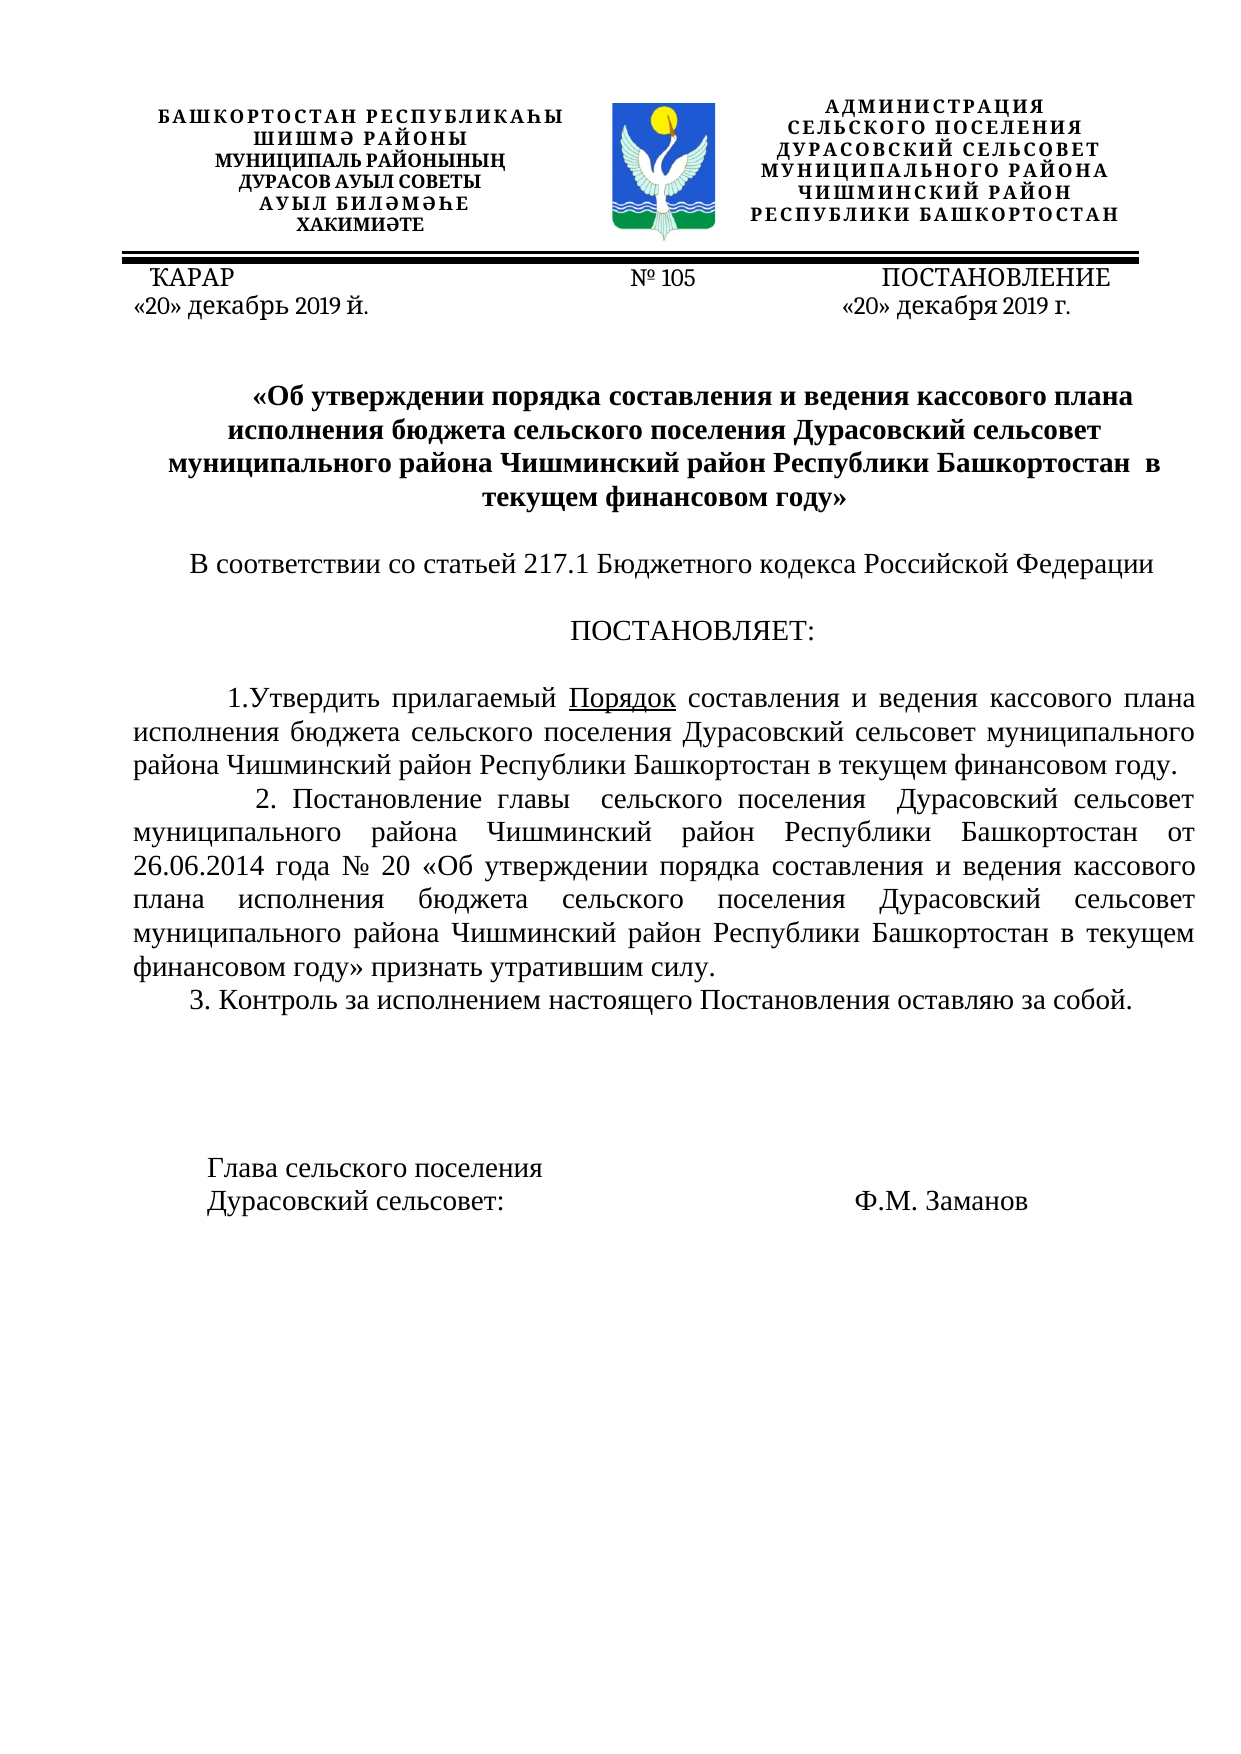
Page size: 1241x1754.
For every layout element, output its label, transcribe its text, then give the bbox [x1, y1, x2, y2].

picture [612, 103, 716, 241]
text В соответствии со статьей 217.1 Бюджетного кодекса Российской Федерации [133, 546, 1196, 580]
table_header АДМИНИСТРАЦИЯ СЕЛЬСКОГО ПОСЕЛЕНИЯ ДУРАСОВСКИЙ сельсовет МУНИЦИПАЛЬНОГО РАЙОНА ЧишминскИЙ район РеспубликИ Башкортостан [729, 93, 1139, 251]
text 1.Утвердить прилагаемый Порядок составления и ведения кассового плана исполнения бюджета сельского поселения Дурасовский сельсовет муниципального района Чишминский район Республики Башкортостан в текущем финансовом году. [133, 680, 1196, 781]
text ПОСТАНОВЛЯЕТ: [133, 613, 1196, 647]
text «20» декабрь 2019 й. «20» декабря 2019 г. [133, 292, 1196, 321]
text 2. Постановление главы сельского поселения Дурасовский сельсовет муниципального района Чишминский район Республики Башкортостан от 26.06.2014 года № 20 «Об утверждении порядка составления и ведения кассового плана исполнения бюджета сельского поселения Дурасовский сельсовет муниципального района Чишминский район Республики Башкортостан в текущем финансовом году» признать утратившим силу. [133, 781, 1196, 982]
text 3. Контроль за исполнением настоящего Постановления оставляю за собой. [133, 982, 1196, 1016]
text «Об утверждении порядка составления и ведения кассового плана исполнения бюджета сельского поселения Дурасовский сельсовет муниципального района Чишминский район Республики Башкортостан в текущем финансовом году» [133, 378, 1196, 513]
table_header Башкортостан РеспубликАҺы ШишмӘ районы МУНИЦИПАЛЬ РАЙОНЫныҢ ДУРАСОВ АУЫЛ СОВЕТЫ ауыл биЛӘмӘҺе ХАКИМИӘТЕ [122, 93, 598, 251]
text Дурасовский сельсовет: Ф.М. Заманов [133, 1183, 1196, 1217]
text ҠАРАР № 105 ПОСТАНОВЛЕНИЕ [133, 263, 1196, 292]
text Глава сельского поселения [133, 1150, 1196, 1183]
table_header [598, 93, 729, 251]
